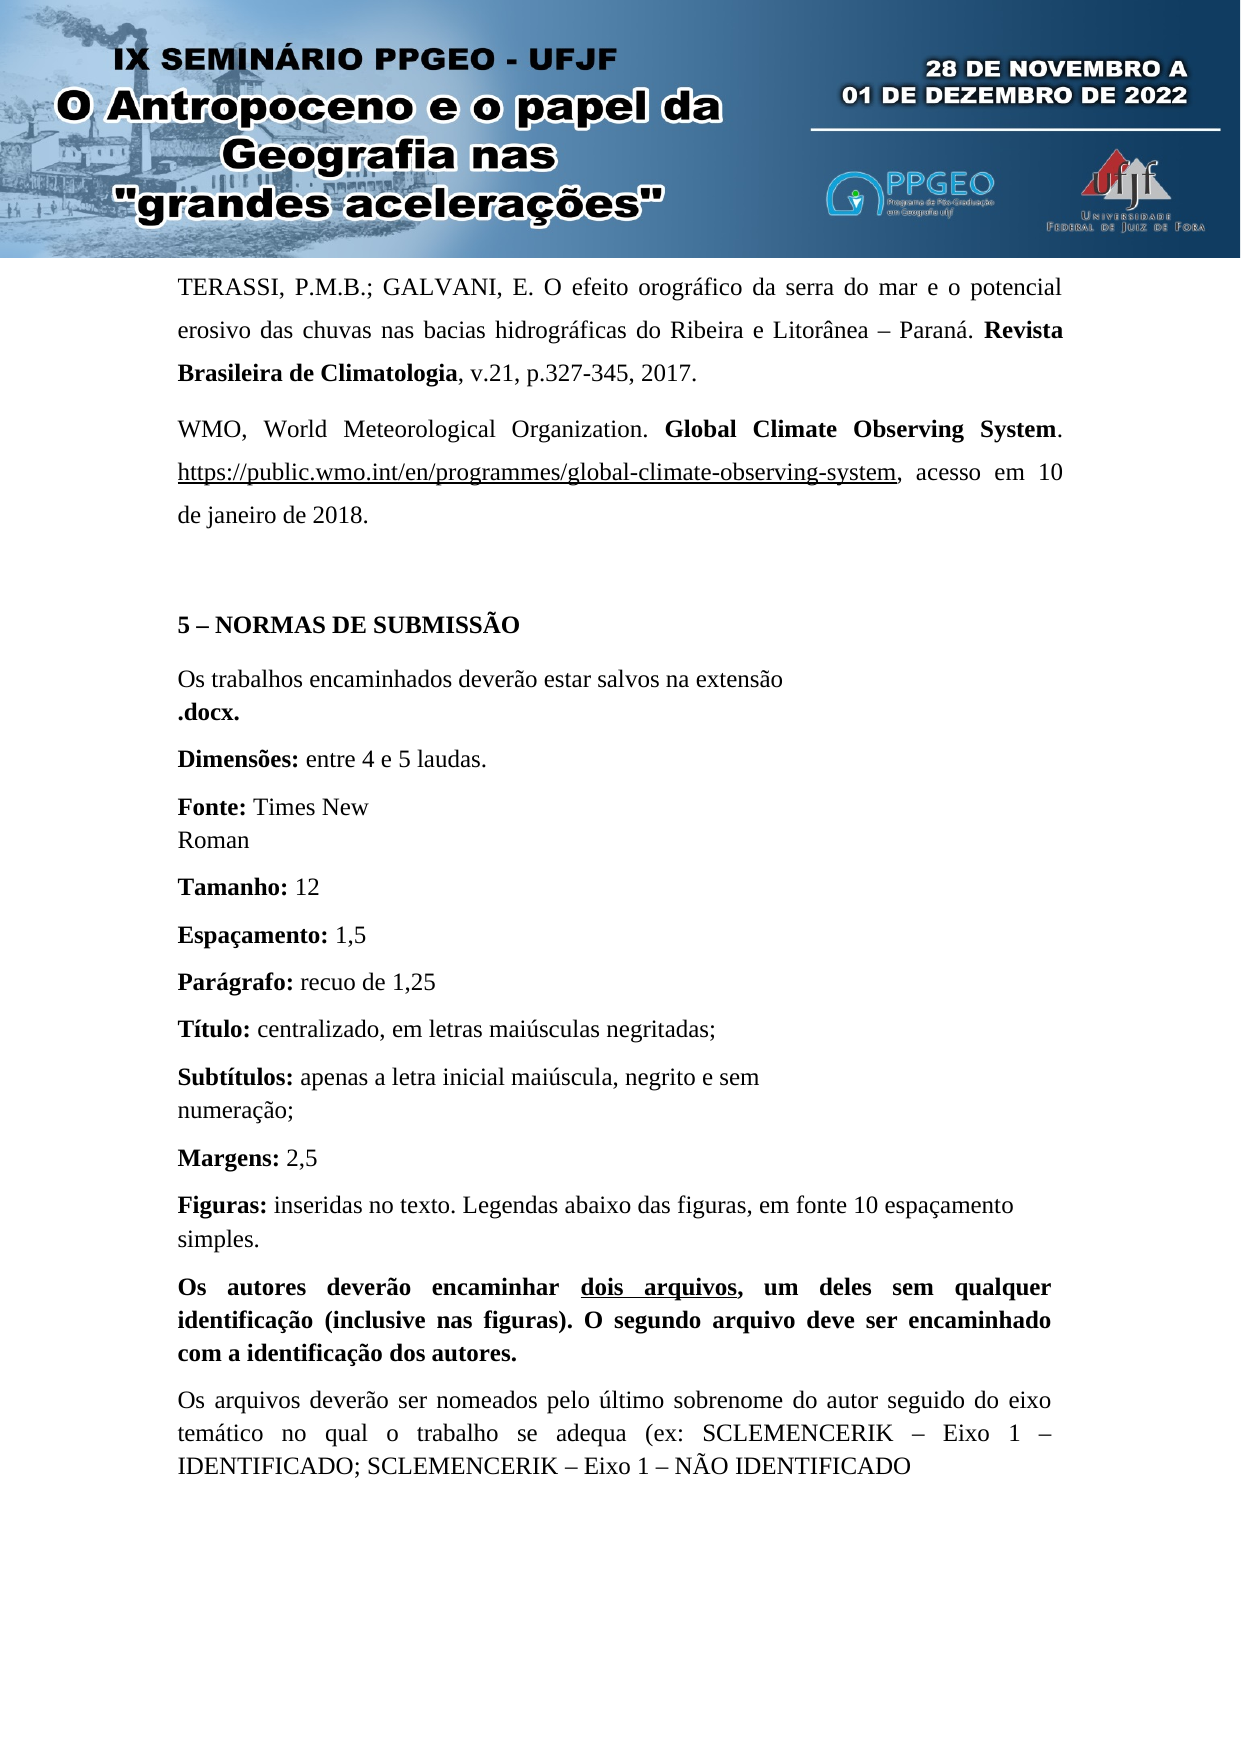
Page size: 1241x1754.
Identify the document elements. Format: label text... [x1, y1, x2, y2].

text Os autores deverão encaminhar dois arquivos, um deles sem qualquer identificação (inclusive nas figuras). O segundo arquivo deve ser encaminhado com a identificação dos autores. [177, 1272, 1052, 1366]
text Parágrafo: recuo de 1,25 [177, 968, 1063, 996]
text Subtítulos: apenas a letra inicial maiúscula, negrito e sem numeração; [177, 1062, 867, 1124]
text Figuras: inseridas no texto. Legendas abaixo das figuras, em fonte 10 espaçamento simples. [177, 1190, 1019, 1252]
text Espaçamento: 1,5 [177, 920, 392, 949]
text Os trabalhos encaminhados deverão estar salvos na extensão .docx. [177, 664, 842, 725]
picture [0, 0, 1241, 258]
text TERASSI, P.M.B.; GALVANI, E. O efeito orográfico da serra do mar e o potencial erosivo das chuvas nas bacias hidrográficas do Ribeira e Litorânea – Paraná. Revista Brasileira de Climatologia, v.21, p.327-345, 2017. [177, 148, 1063, 387]
text Dimensões: entre 4 e 5 laudas. [177, 744, 842, 773]
text Os arquivos deverão ser nomeados pelo último sobrenome do autor seguido do eixo temático no qual o trabalho se adequa (ex: SCLEMENCERIK – Eixo 1 – IDENTIFICADO; SCLEMENCERIK – Eixo 1 – NÃO IDENTIFICADO [177, 1385, 1052, 1480]
text Margens: 2,5 [177, 1143, 867, 1172]
text Tamanho: 12 [177, 872, 392, 901]
text WMO, World Meteorological Organization. Global Climate Observing System. https://public.wmo.int/en/programmes/global-climate-observing-system, acesso em 10 de janeiro de 2018. [177, 414, 1063, 529]
text 5 – NORMAS DE SUBMISSÃO [177, 610, 1063, 638]
text Título: centralizado, em letras maiúsculas negritadas; [177, 1014, 1063, 1043]
text Fonte: Times New Roman [177, 792, 392, 854]
